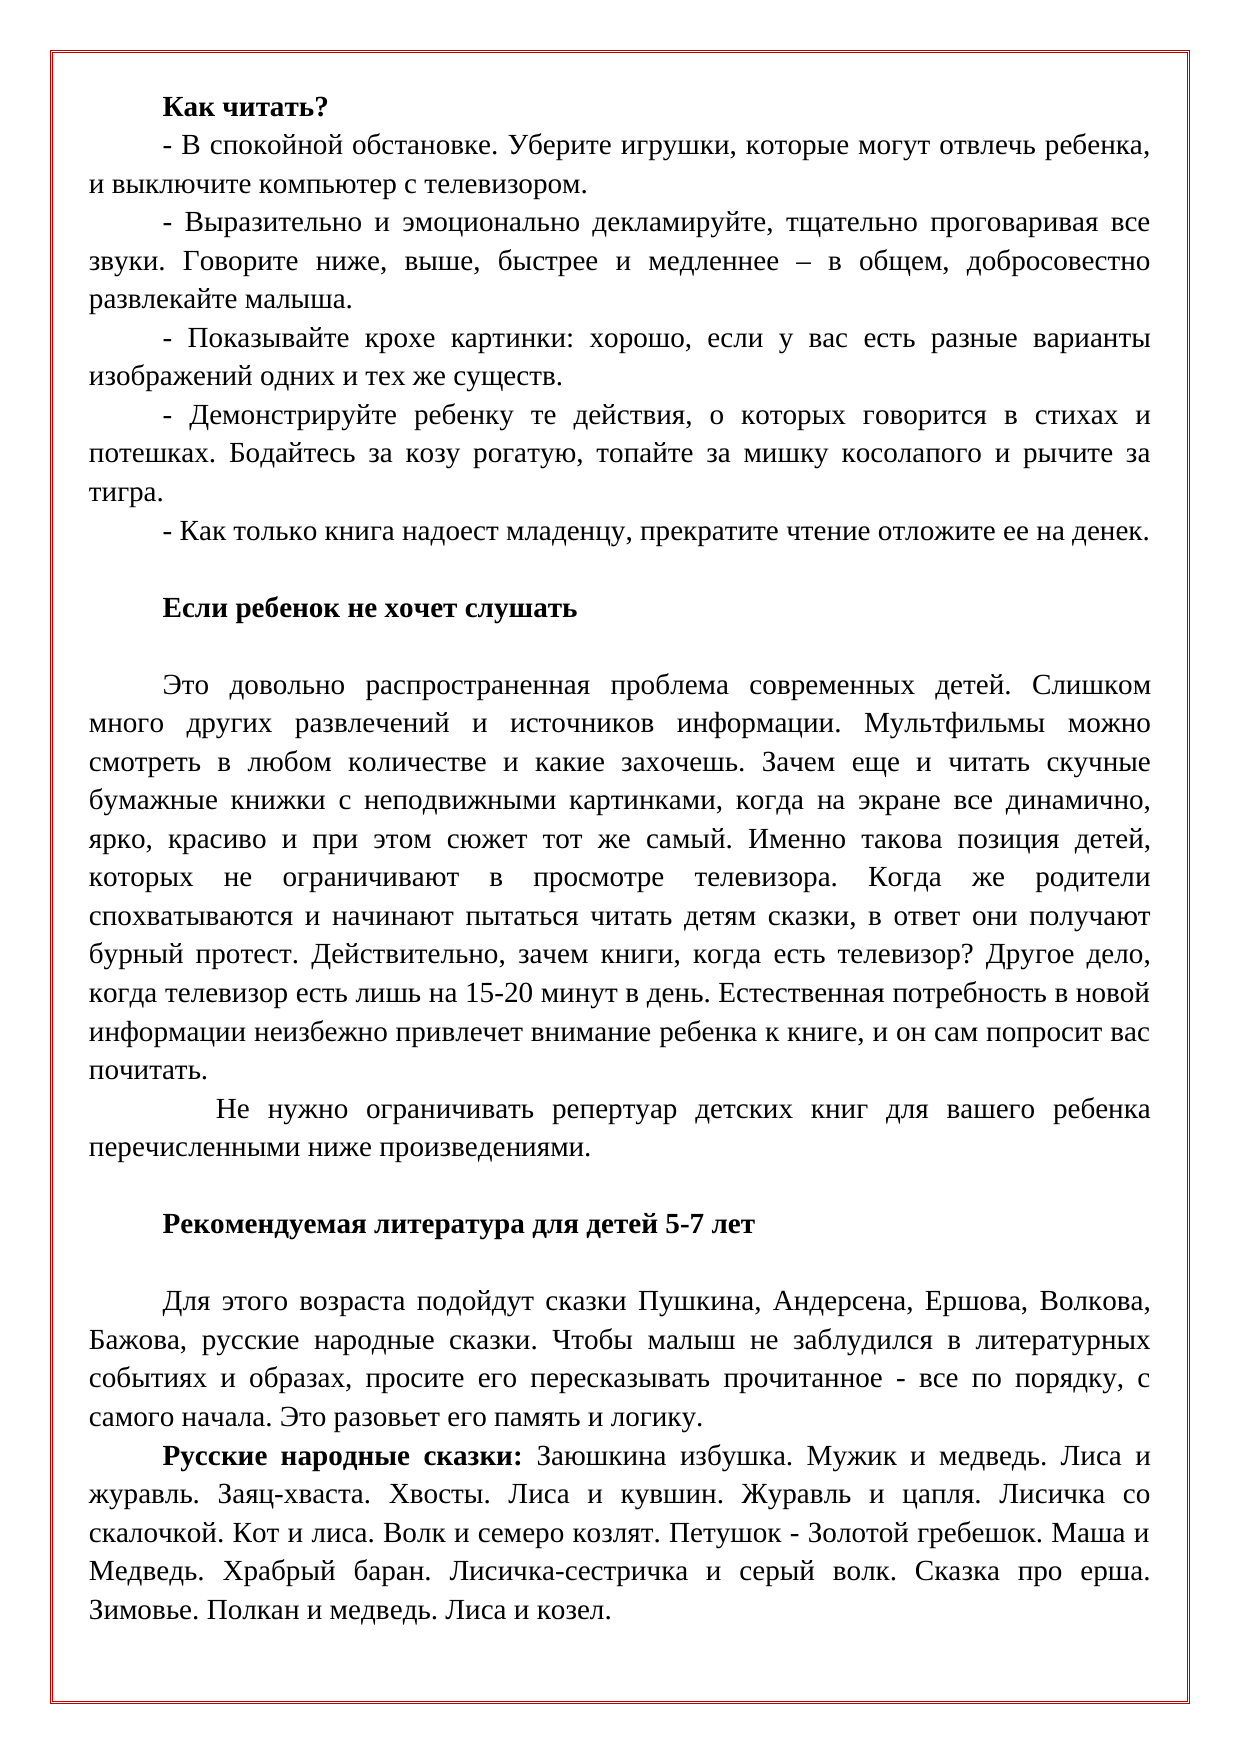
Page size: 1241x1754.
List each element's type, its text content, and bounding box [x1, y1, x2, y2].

text Это довольно распространенная проблема современных детей. Слишком много других развлечений и источников информации. Мультфильмы можно смотреть в любом количестве и какие захочешь. Зачем еще и читать скучные бумажные книжки с неподвижными картинками, когда на экране все динамично, ярко, красиво и при этом сюжет тот же самый. Именно такова позиция детей, которых не ограничивают в просмотре телевизора. Когда же родители спохватываются и начинают пытаться читать детям сказки, в ответ они получают бурный протест. Действительно, зачем книги, когда есть телевизор? Другое дело, когда телевизор есть лишь на 15-20 минут в день. Естественная потребность в новой информации неизбежно привлечет внимание ребенка к книге, и он сам попросит вас почитать. [89, 667, 1152, 1086]
text - В спокойной обстановке. Уберите игрушки, которые могут отвлечь ребенка, и выключите компьютер с телевизором. [89, 127, 1152, 199]
text - Демонстрируйте ребенку те действия, о которых говорится в стихах и потешках. Бодайтесь за козу рогатую, топайте за мишку косолапого и рычите за тигра. [89, 397, 1152, 508]
text - Как только книга надоест младенцу, прекратите чтение отложите ее на денек. [89, 513, 1152, 546]
text - Выразительно и эмоционально декламируйте, тщательно проговаривая все звуки. Говорите ниже, выше, быстрее и медленнее – в общем, добросовестно развлекайте малыша. [89, 204, 1152, 315]
text Если ребенок не хочет слушать [89, 590, 1152, 623]
text Как читать? [89, 89, 1152, 122]
text Рекомендуемая литература для детей 5-7 лет [89, 1206, 1152, 1240]
text Не нужно ограничивать репертуар детских книг для вашего ребенка перечисленными ниже произведениями. [89, 1091, 1152, 1163]
text Для этого возраста подойдут сказки Пушкина, Андерсена, Ершова, Волкова, Бажова, русские народные сказки. Чтобы малыш не заблудился в литературных событиях и образах, просите его пересказывать прочитанное - все по порядку, с самого начала. Это разовьет его память и логику. [89, 1283, 1152, 1433]
text Русские народные сказки: Заюшкина избушка. Мужик и медведь. Лиса и журавль. Заяц-хваста. Хвосты. Лиса и кувшин. Журавль и цапля. Лисичка со скалочкой. Кот и лиса. Волк и семеро козлят. Петушок - Золотой гребешок. Маша и Медведь. Храбрый баран. Лисичка-сестричка и серый волк. Сказка про ерша. Зимовье. Полкан и медведь. Лиса и козел. [89, 1438, 1152, 1625]
text - Показывайте крохе картинки: хорошо, если у вас есть разные варианты изображений одних и тех же существ. [89, 320, 1152, 392]
